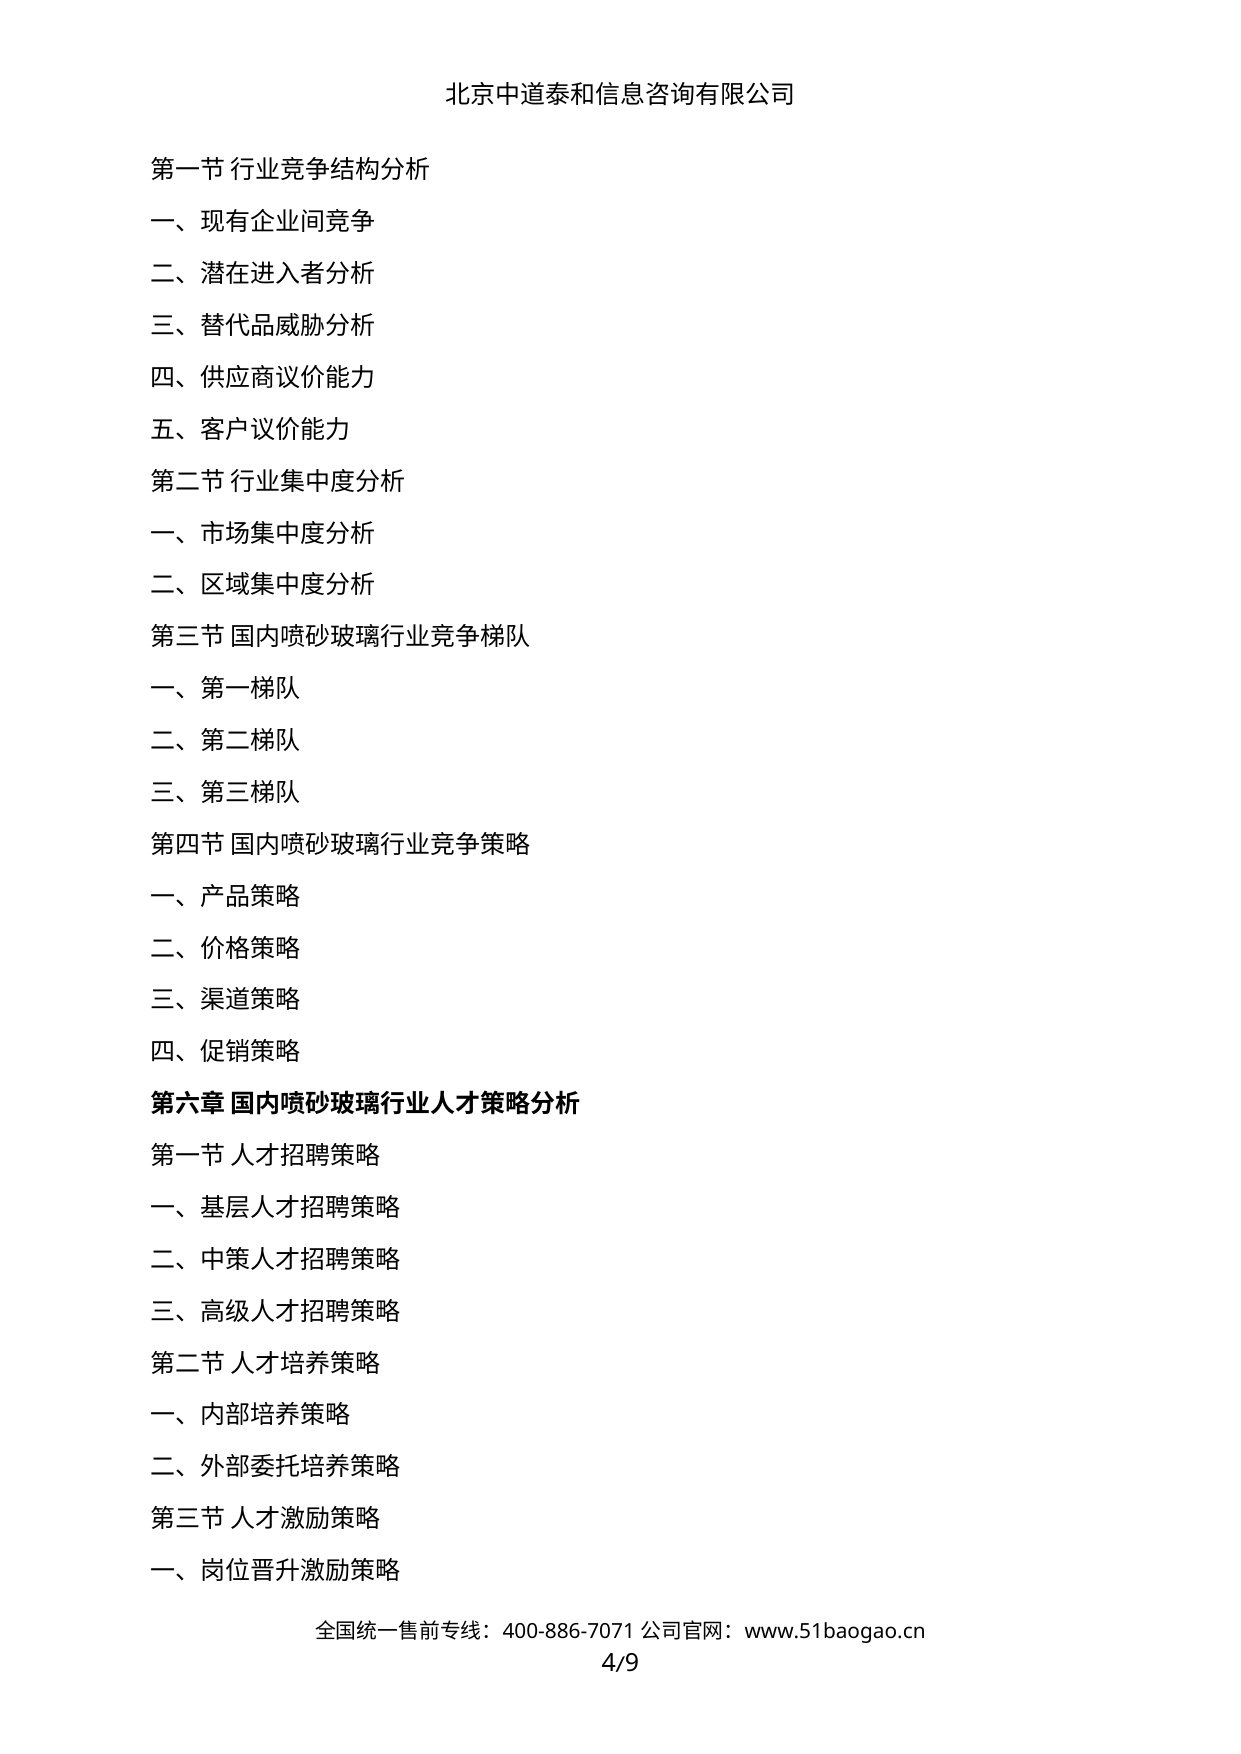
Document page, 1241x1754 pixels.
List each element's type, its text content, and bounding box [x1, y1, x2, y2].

text 一、现有企业间竞争 [150, 202, 1090, 238]
text 三、替代品威胁分析 [150, 306, 1090, 342]
text 三、渠道策略 [150, 980, 1090, 1016]
text 五、客户议价能力 [150, 409, 1090, 446]
text 二、中策人才招聘策略 [150, 1239, 1090, 1276]
text 第二节 人才培养策略 [150, 1343, 1090, 1379]
text 第二节 行业集中度分析 [150, 461, 1090, 497]
text 二、潜在进入者分析 [150, 254, 1090, 290]
text 二、区域集中度分析 [150, 565, 1090, 601]
text 一、产品策略 [150, 876, 1090, 912]
text 第三节 国内喷砂玻璃行业竞争梯队 [150, 617, 1090, 653]
text 二、第二梯队 [150, 721, 1090, 757]
text 一、岗位晋升激励策略 [150, 1551, 1090, 1587]
text 一、第一梯队 [150, 669, 1090, 705]
text 第四节 国内喷砂玻璃行业竞争策略 [150, 824, 1090, 861]
text 四、促销策略 [150, 1032, 1090, 1068]
text 二、价格策略 [150, 928, 1090, 964]
text 第一节 行业竞争结构分析 [150, 150, 1090, 186]
text 二、外部委托培养策略 [150, 1447, 1090, 1483]
text 一、市场集中度分析 [150, 513, 1090, 549]
text 第一节 人才招聘策略 [150, 1136, 1090, 1172]
text 一、基层人才招聘策略 [150, 1187, 1090, 1224]
text 一、内部培养策略 [150, 1395, 1090, 1431]
text 第三节 人才激励策略 [150, 1499, 1090, 1535]
text 三、第三梯队 [150, 772, 1090, 809]
text 四、供应商议价能力 [150, 357, 1090, 394]
text 三、高级人才招聘策略 [150, 1291, 1090, 1327]
text 第六章 国内喷砂玻璃行业人才策略分析 [150, 1084, 1090, 1120]
